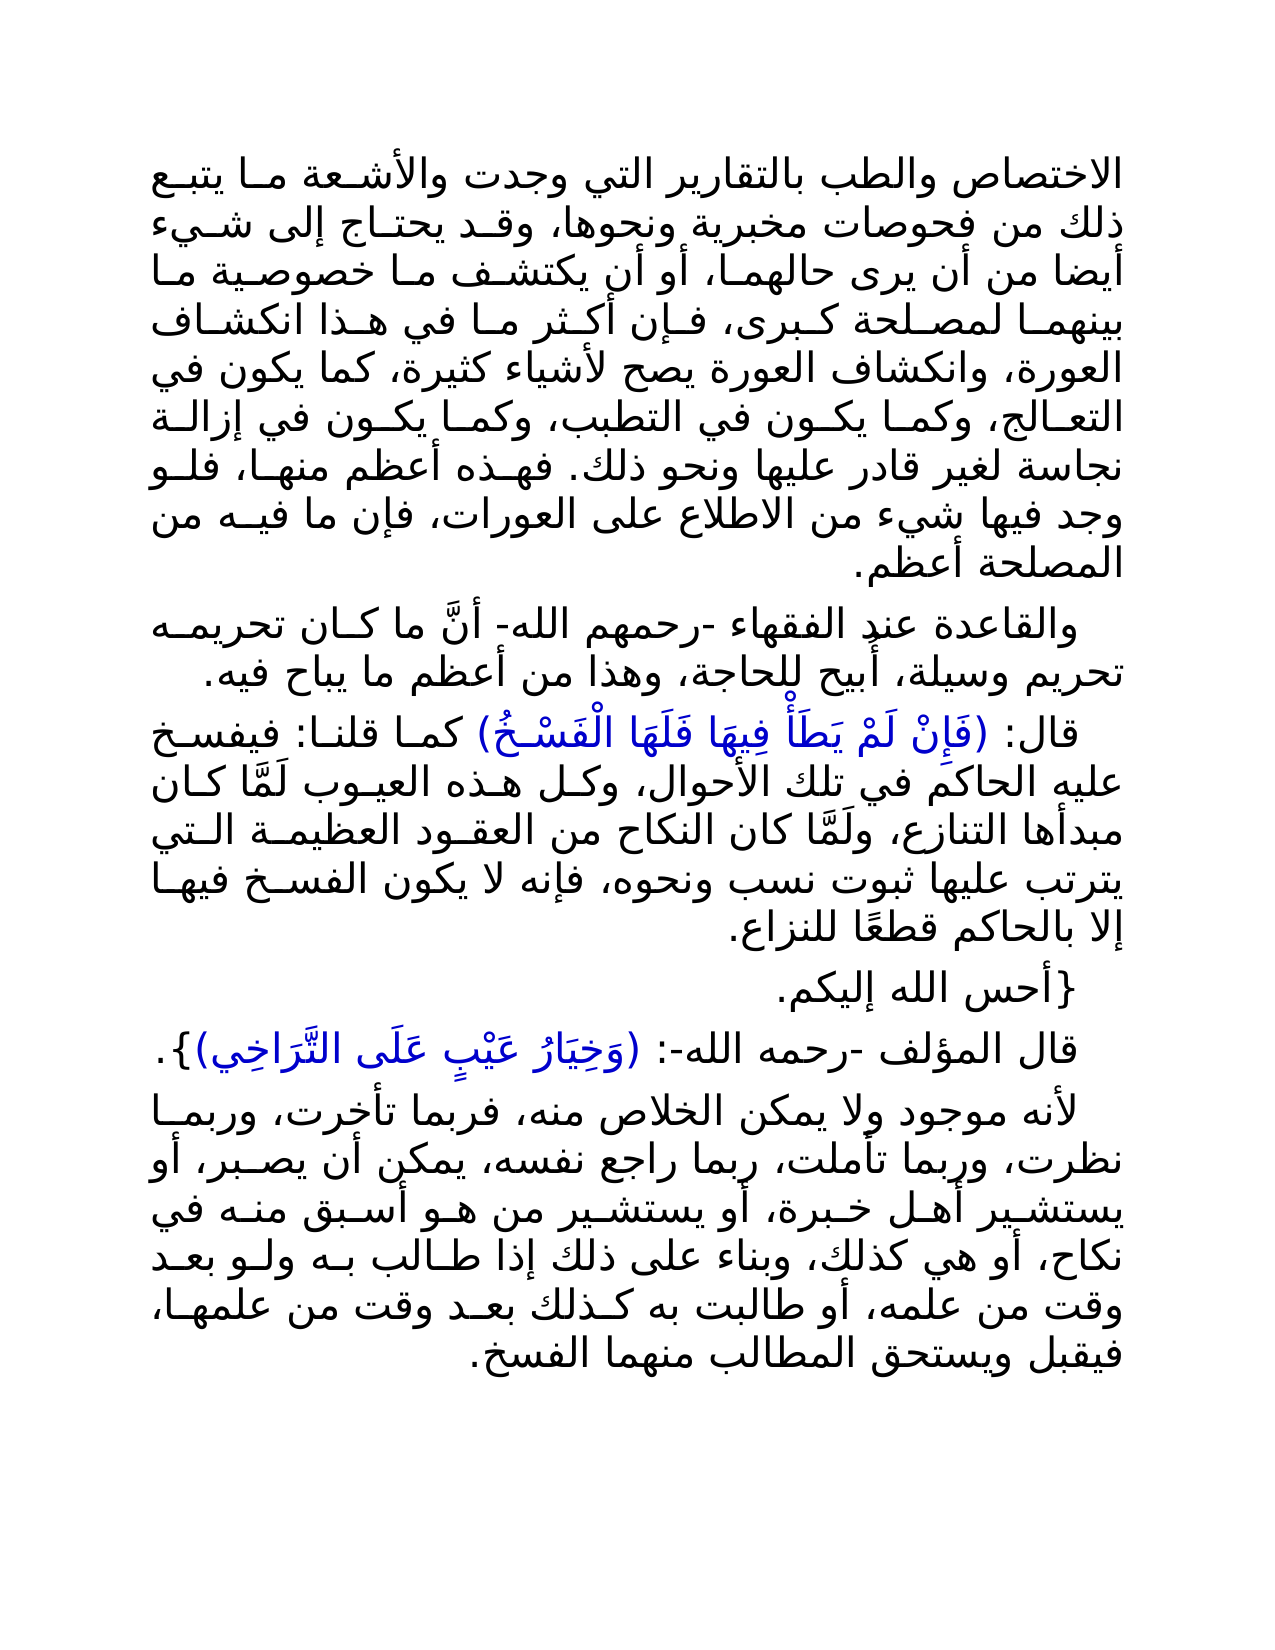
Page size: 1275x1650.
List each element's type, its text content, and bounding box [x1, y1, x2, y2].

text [150, 150, 1125, 587]
text قال المؤلف -رحمه الله-: (وَخِيَارُ عَيْبٍ عَلَى التَّرَاخِي)}. [150, 1025, 1125, 1074]
text {أحس الله إليكم. [150, 964, 1125, 1013]
text لأنه موجود ولا يمكن الخلاص منه، فربما تأخرت، وربما نظرت، وربما تأملت، ربما راجع نفسه، يمكن أن يصبر، أو يستشير أهل خبرة، أو يستشير من هو أسبق منه في نكاح، أو هي كذلك، وبناء على ذلك إذا طالب به ولو بعد وقت من علمه، أو طالبت به كذلك بعد وقت من علمها، فيقبل ويستحق المطالب منهما الفسخ. [150, 1086, 1125, 1377]
text قال: (فَإِنْ لَمْ يَطَأْ فِيهَا فَلَهَا الْفَسْخُ) كما قلنا: فيفسخ عليه الحاكم في تلك الأحوال، وكل هذه العيوب لَمَّا كان مبدأها التنازع، ولَمَّا كان النكاح من العقود العظيمة التي يترتب عليها ثبوت نسب ونحوه، فإنه لا يكون الفسخ فيها إلا بالحاكم قطعًا للنزاع. [150, 709, 1125, 952]
text والقاعدة عند الفقهاء -رحمهم الله- أنَّ ما كان تحريمه تحريم وسيلة، أُبيح للحاجة، وهذا من أعظم ما يباح فيه. [150, 599, 1125, 696]
